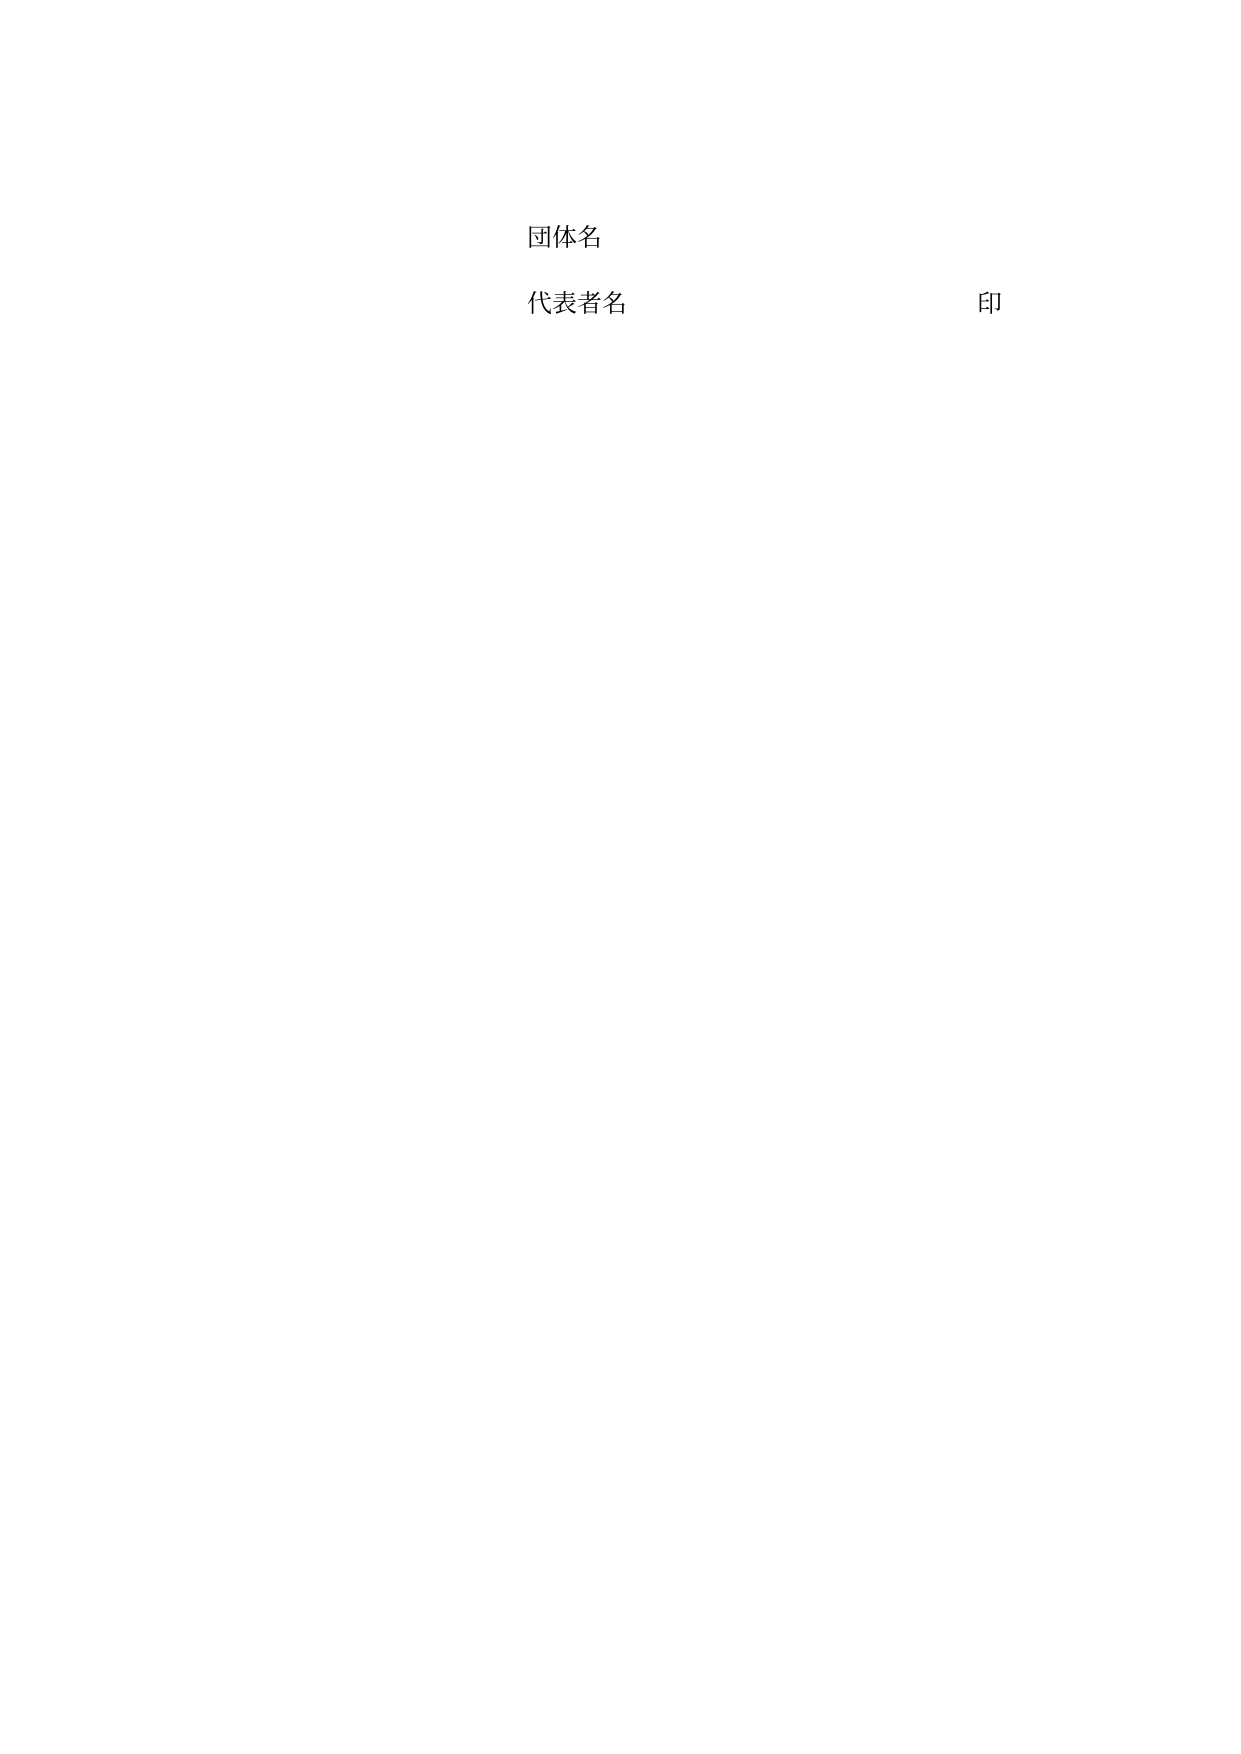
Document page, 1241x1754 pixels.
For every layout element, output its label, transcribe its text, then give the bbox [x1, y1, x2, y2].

text 代表者名 印 [202, 283, 1052, 321]
text 団体名 [202, 217, 1052, 254]
